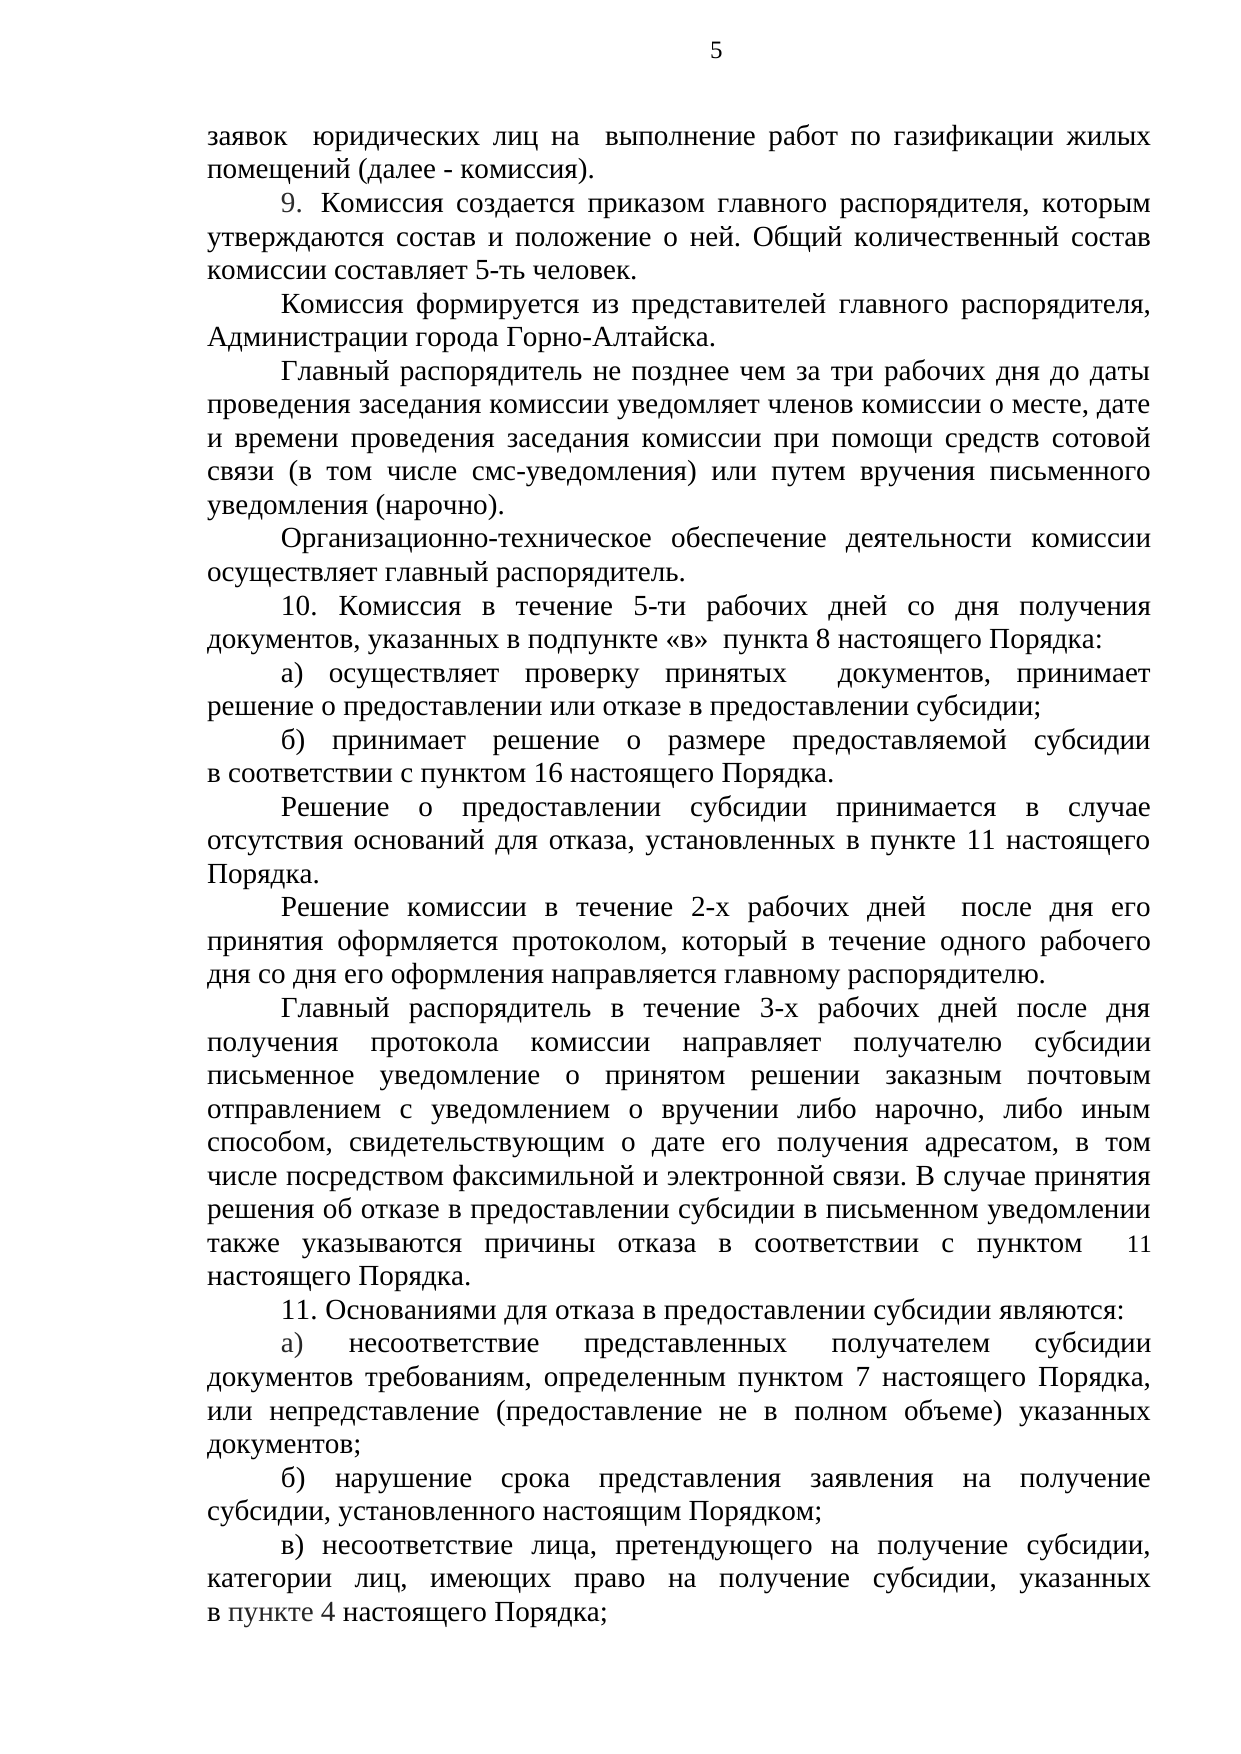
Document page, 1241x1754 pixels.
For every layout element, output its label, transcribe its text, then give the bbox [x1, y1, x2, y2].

text б) нарушение срока представления заявления на получение субсидии, установленного настоящим Порядком; [207, 1460, 1152, 1527]
text Главный распорядитель в течение 3-х рабочих дней после дня получения протокола комиссии направляет получателю субсидии письменное уведомление о принятом решении заказным почтовым отправлением с уведомлением о вручении либо нарочно, либо иным способом, свидетельствующим о дате его получения адресатом, в том числе посредством факсимильной и электронной связи. В случае принятия решения об отказе в предоставлении субсидии в письменном уведомлении также указываются причины отказа в соответствии с пунктом 11 настоящего Порядка. [207, 990, 1152, 1292]
text Комиссия формируется из представителей главного распорядителя, Администрации города Горно-Алтайска. [207, 286, 1152, 353]
text Главный распорядитель не позднее чем за три рабочих дня до даты проведения заседания комиссии уведомляет членов комиссии о месте, дате и времени проведения заседания комиссии при помощи средств сотовой связи (в том числе смс-уведомления) или путем вручения письменного уведомления (нарочно). [207, 353, 1152, 521]
text а) осуществляет проверку принятых документов, принимает решение о предоставлении или отказе в предоставлении субсидии; [207, 655, 1152, 722]
text б) принимает решение о размере предоставляемой субсидии в соответствии с пунктом 16 настоящего Порядка. [207, 722, 1152, 789]
text 10. Комиссия в течение 5-ти рабочих дней со дня получения документов, указанных в подпункте «в» пункта 8 настоящего Порядка: [207, 588, 1152, 655]
text 9. Комиссия создается приказом главного распорядителя, которым утверждаются состав и положение о ней. Общий количественный состав комиссии составляет 5-ть человек. [207, 185, 1152, 286]
text Решение комиссии в течение 2-х рабочих дней после дня его принятия оформляется протоколом, который в течение одного рабочего дня со дня его оформления направляется главному распорядителю. [207, 889, 1152, 990]
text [207, 118, 1152, 185]
text а) несоответствие представленных получателем субсидии документов требованиям, определенным пунктом 7 настоящего Порядка, или непредставление (предоставление не в полном объеме) указанных документов; [207, 1326, 1152, 1460]
text 11. Основаниями для отказа в предоставлении субсидии являются: [207, 1292, 1152, 1326]
text Организационно-техническое обеспечение деятельности комиссии осуществляет главный распорядитель. [207, 521, 1152, 588]
text в) несоответствие лица, претендующего на получение субсидии, категории лиц, имеющих право на получение субсидии, указанных в пункте 4 настоящего Порядка; [207, 1527, 1152, 1627]
text Решение о предоставлении субсидии принимается в случае отсутствия оснований для отказа, установленных в пункте 11 настоящего Порядка. [207, 789, 1152, 889]
